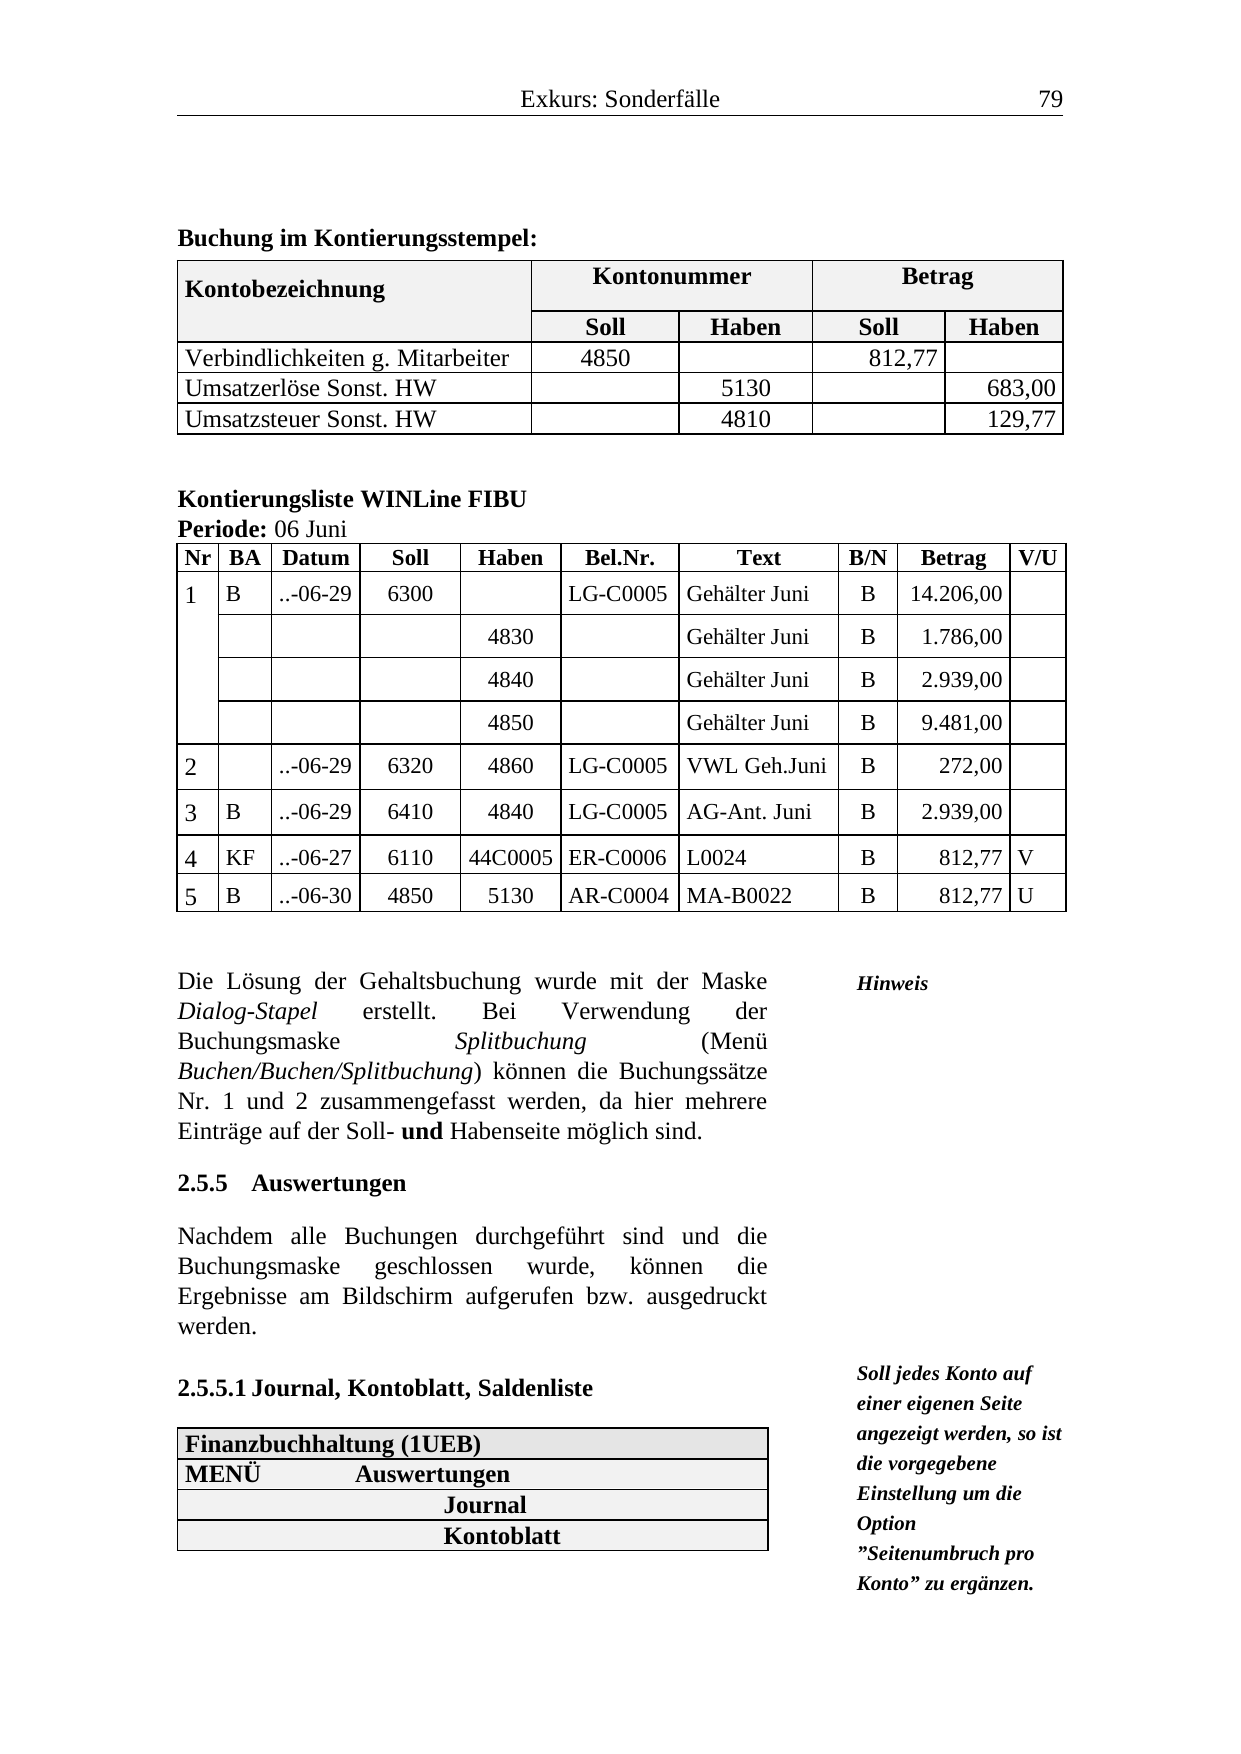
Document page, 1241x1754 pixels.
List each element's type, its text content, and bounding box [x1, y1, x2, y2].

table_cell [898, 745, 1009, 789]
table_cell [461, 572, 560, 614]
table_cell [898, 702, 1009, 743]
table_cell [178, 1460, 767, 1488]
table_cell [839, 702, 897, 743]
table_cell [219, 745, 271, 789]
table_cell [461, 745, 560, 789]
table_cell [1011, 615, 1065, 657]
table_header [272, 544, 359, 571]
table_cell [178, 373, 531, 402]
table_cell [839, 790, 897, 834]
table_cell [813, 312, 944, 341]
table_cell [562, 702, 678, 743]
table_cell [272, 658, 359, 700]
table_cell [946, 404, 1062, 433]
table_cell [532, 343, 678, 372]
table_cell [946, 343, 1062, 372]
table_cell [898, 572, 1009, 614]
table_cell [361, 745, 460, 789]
text Nachdem alle Buchungen durchgeführt sind und die Buchungsmaske geschlossen wurde, können die Ergebnisse am Bildschirm aufgerufen bzw. ausgedruckt werden. [177, 1220, 768, 1340]
subtitle Journal, Kontoblatt, Saldenliste [177, 1372, 768, 1402]
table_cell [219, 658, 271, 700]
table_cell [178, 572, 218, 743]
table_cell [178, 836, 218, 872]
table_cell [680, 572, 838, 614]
subtitle Auswertungen [177, 1167, 768, 1197]
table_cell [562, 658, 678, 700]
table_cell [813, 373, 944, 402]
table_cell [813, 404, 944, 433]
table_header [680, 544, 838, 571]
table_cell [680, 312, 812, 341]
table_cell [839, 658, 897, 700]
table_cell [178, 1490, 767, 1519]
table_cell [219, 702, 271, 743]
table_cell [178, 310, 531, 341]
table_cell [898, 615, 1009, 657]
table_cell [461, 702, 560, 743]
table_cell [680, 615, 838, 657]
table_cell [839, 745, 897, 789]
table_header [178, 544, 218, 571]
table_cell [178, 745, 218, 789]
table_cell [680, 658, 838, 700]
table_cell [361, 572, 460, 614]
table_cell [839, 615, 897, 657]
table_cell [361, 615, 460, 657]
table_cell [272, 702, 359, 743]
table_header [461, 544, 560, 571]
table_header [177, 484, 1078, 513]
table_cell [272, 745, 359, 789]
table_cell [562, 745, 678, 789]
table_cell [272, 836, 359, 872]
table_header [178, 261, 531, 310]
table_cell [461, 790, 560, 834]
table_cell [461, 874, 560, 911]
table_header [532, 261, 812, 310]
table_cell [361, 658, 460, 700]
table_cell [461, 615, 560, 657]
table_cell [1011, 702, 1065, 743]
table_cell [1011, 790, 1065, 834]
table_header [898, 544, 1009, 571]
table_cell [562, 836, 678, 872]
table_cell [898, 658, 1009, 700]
text Hinweis [857, 965, 1063, 995]
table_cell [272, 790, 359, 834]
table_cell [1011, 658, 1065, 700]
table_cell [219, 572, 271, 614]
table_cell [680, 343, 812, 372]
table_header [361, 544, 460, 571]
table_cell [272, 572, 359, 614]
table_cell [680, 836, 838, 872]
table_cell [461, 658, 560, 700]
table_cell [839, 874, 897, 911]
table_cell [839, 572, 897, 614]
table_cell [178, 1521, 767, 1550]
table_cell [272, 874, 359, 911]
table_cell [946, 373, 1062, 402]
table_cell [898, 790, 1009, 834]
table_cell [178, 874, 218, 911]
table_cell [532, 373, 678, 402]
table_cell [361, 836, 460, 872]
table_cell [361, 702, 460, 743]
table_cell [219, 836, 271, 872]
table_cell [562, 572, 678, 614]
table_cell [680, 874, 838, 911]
text Soll jedes Konto auf einer eigenen Seite angezeigt werden, so ist die vorgegebene Einstellung um die Option ”Seitenumbruch pro Konto” zu ergänzen. [857, 1355, 1063, 1595]
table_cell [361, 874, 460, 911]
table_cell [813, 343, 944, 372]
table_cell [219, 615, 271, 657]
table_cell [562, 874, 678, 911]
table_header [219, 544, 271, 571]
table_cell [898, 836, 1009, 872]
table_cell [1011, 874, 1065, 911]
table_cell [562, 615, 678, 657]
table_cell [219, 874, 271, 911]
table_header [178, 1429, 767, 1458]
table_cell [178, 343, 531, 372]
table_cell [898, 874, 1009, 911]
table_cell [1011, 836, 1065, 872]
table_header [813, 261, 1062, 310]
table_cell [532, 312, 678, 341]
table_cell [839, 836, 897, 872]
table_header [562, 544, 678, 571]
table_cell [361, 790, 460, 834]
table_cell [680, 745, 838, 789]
text Die Lösung der Gehaltsbuchung wurde mit der Maske Dialog-Stapel erstellt. Bei Verwendung der Buchungsmaske Splitbuchung (Menü Buchen/Buchen/Splitbuchung) können die Buchungssätze Nr. 1 und 2 zusammengefasst werden, da hier mehrere Einträge auf der Soll- und Habenseite möglich sind. [177, 965, 768, 1145]
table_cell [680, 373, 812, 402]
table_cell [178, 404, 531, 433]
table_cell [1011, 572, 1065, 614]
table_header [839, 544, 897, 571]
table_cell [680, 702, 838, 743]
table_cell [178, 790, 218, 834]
text Periode: 06 Juni [177, 513, 768, 542]
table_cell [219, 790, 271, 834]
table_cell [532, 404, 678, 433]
text Buchung im Kontierungsstempel: [177, 222, 768, 252]
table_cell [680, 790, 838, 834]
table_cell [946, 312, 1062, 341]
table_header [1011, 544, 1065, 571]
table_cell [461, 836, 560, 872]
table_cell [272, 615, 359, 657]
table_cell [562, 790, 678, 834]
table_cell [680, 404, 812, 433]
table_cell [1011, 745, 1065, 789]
